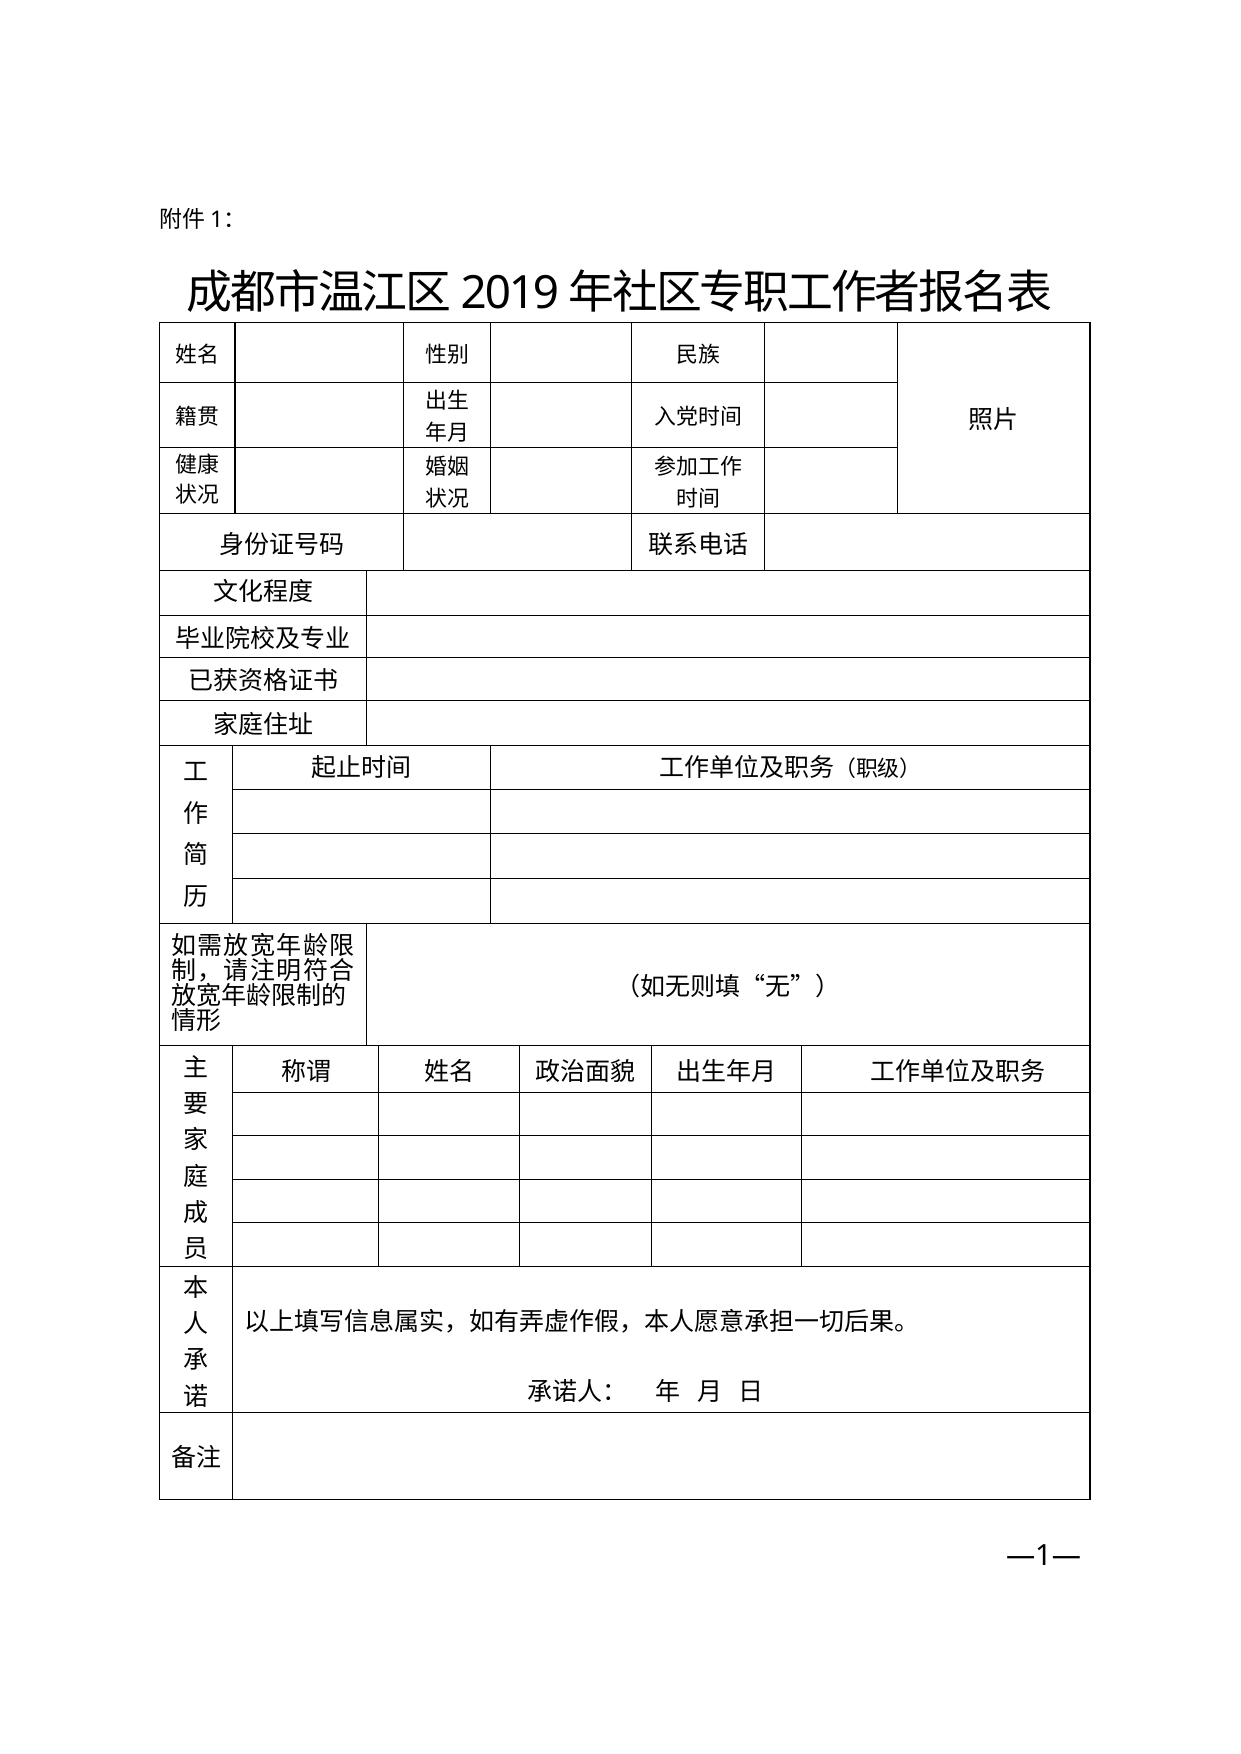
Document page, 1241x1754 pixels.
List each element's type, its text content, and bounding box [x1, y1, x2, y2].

text 附件1： [159, 201, 1081, 234]
text 成都市温江区2019年社区专职工作者报名表 [159, 255, 1081, 322]
table_cell [520, 1180, 651, 1222]
table_cell 毕业院校及专业 [160, 616, 366, 657]
table_cell [765, 514, 1089, 570]
table_cell [520, 1136, 651, 1179]
table_cell [233, 879, 490, 923]
table_cell 籍贯 [160, 383, 234, 447]
table_cell [233, 1223, 378, 1266]
table_cell [233, 1180, 378, 1222]
table_cell [652, 1093, 801, 1135]
table_cell [404, 514, 631, 570]
table_cell 出生年月 [404, 383, 490, 447]
table_cell [491, 790, 1089, 833]
table_cell [491, 383, 631, 447]
table_cell [652, 1223, 801, 1266]
table_cell 入党时间 [632, 383, 764, 447]
table_cell 家庭住址 [160, 701, 366, 745]
table_header 民族 [632, 323, 764, 382]
table_cell [367, 701, 1089, 745]
table_cell [765, 448, 897, 513]
table_cell 已获资格证书 [160, 658, 366, 699]
table_cell 政治面貌 [520, 1046, 651, 1092]
table_cell [236, 383, 403, 447]
table_cell [379, 1223, 519, 1266]
table_header 性别 [404, 323, 490, 382]
table_cell 工 作 简 历 [160, 746, 232, 923]
table_cell [802, 1223, 1089, 1266]
table_cell 健康 状况 [160, 448, 234, 513]
table_cell [367, 616, 1089, 657]
table_cell 以上填写信息属实，如有弄虚作假，本人愿意承担一切后果。 承诺人： 年 月 日 [233, 1267, 1089, 1412]
table_cell [491, 879, 1089, 923]
table_header [236, 323, 403, 382]
table_cell 主 要 家 庭 成 员 [160, 1046, 232, 1266]
table_header [765, 323, 897, 382]
table_cell [367, 658, 1089, 699]
table_cell [236, 448, 403, 513]
table_cell [802, 1093, 1089, 1135]
table_cell 称谓 [233, 1046, 378, 1092]
table_cell 身份证号码 [160, 514, 403, 570]
table_cell [765, 383, 897, 447]
table_cell 联系电话 [632, 514, 764, 570]
table_cell [520, 1223, 651, 1266]
table_cell [379, 1180, 519, 1222]
table_cell [802, 1136, 1089, 1179]
table_cell [233, 1136, 378, 1179]
table_cell [652, 1136, 801, 1179]
table_cell [379, 1136, 519, 1179]
table_header [491, 323, 631, 382]
table_cell [233, 790, 490, 833]
table_cell 本 人 承 诺 [160, 1267, 232, 1412]
table_cell [520, 1093, 651, 1135]
table_header 姓名 [160, 323, 234, 382]
table_cell [367, 571, 1089, 615]
table_cell [491, 834, 1089, 878]
table_cell 婚姻状况 [404, 448, 490, 513]
table_cell 文化程度 [160, 571, 366, 615]
table_cell 姓名 [379, 1046, 519, 1092]
table_cell [233, 1093, 378, 1135]
table_cell 参加工作 时间 [632, 448, 764, 513]
table_cell [802, 1180, 1089, 1222]
table_cell 出生年月 [652, 1046, 801, 1092]
table_cell 起止时间 [233, 746, 490, 789]
table_cell [233, 1413, 1089, 1498]
table_cell [379, 1093, 519, 1135]
table_cell （如无则填“无”） [367, 924, 1089, 1045]
table_cell 工作单位及职务（职级） [491, 746, 1089, 789]
table_header 照片 [898, 323, 1089, 513]
table_cell [491, 448, 631, 513]
table_cell [233, 834, 490, 878]
table_cell 备注 [160, 1413, 232, 1498]
table_cell [652, 1180, 801, 1222]
table_cell 如需放宽年龄限制，请注明符合放宽年龄限制的 情形 [160, 924, 366, 1045]
table_cell 工作单位及职务 [802, 1046, 1089, 1092]
